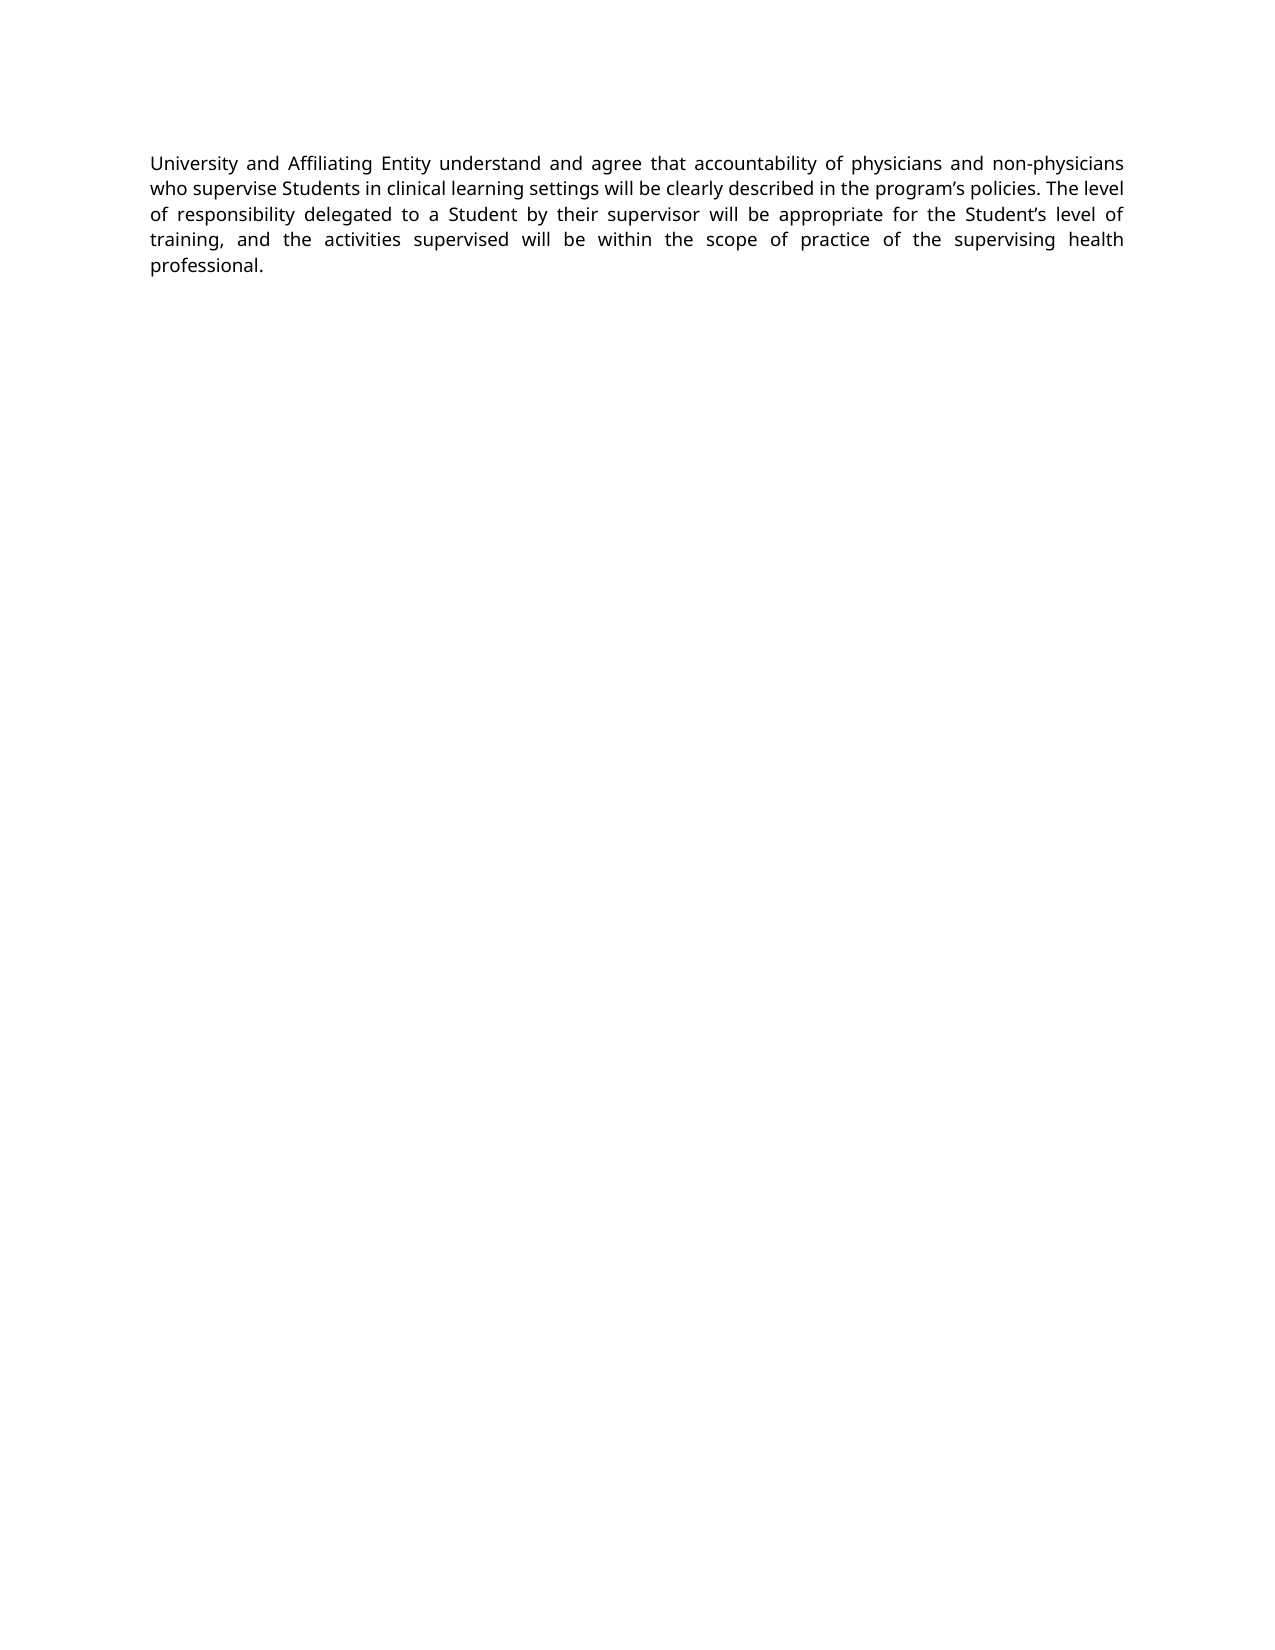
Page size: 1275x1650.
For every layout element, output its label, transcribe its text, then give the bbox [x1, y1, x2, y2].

text University and Affiliating Entity understand and agree that accountability of physicians and non-physicians who supervise Students in clinical learning settings will be clearly described in the program’s policies. The level of responsibility delegated to a Student by their supervisor will be appropriate for the Student’s level of training, and the activities supervised will be within the scope of practice of the supervising health professional. [150, 150, 1125, 278]
